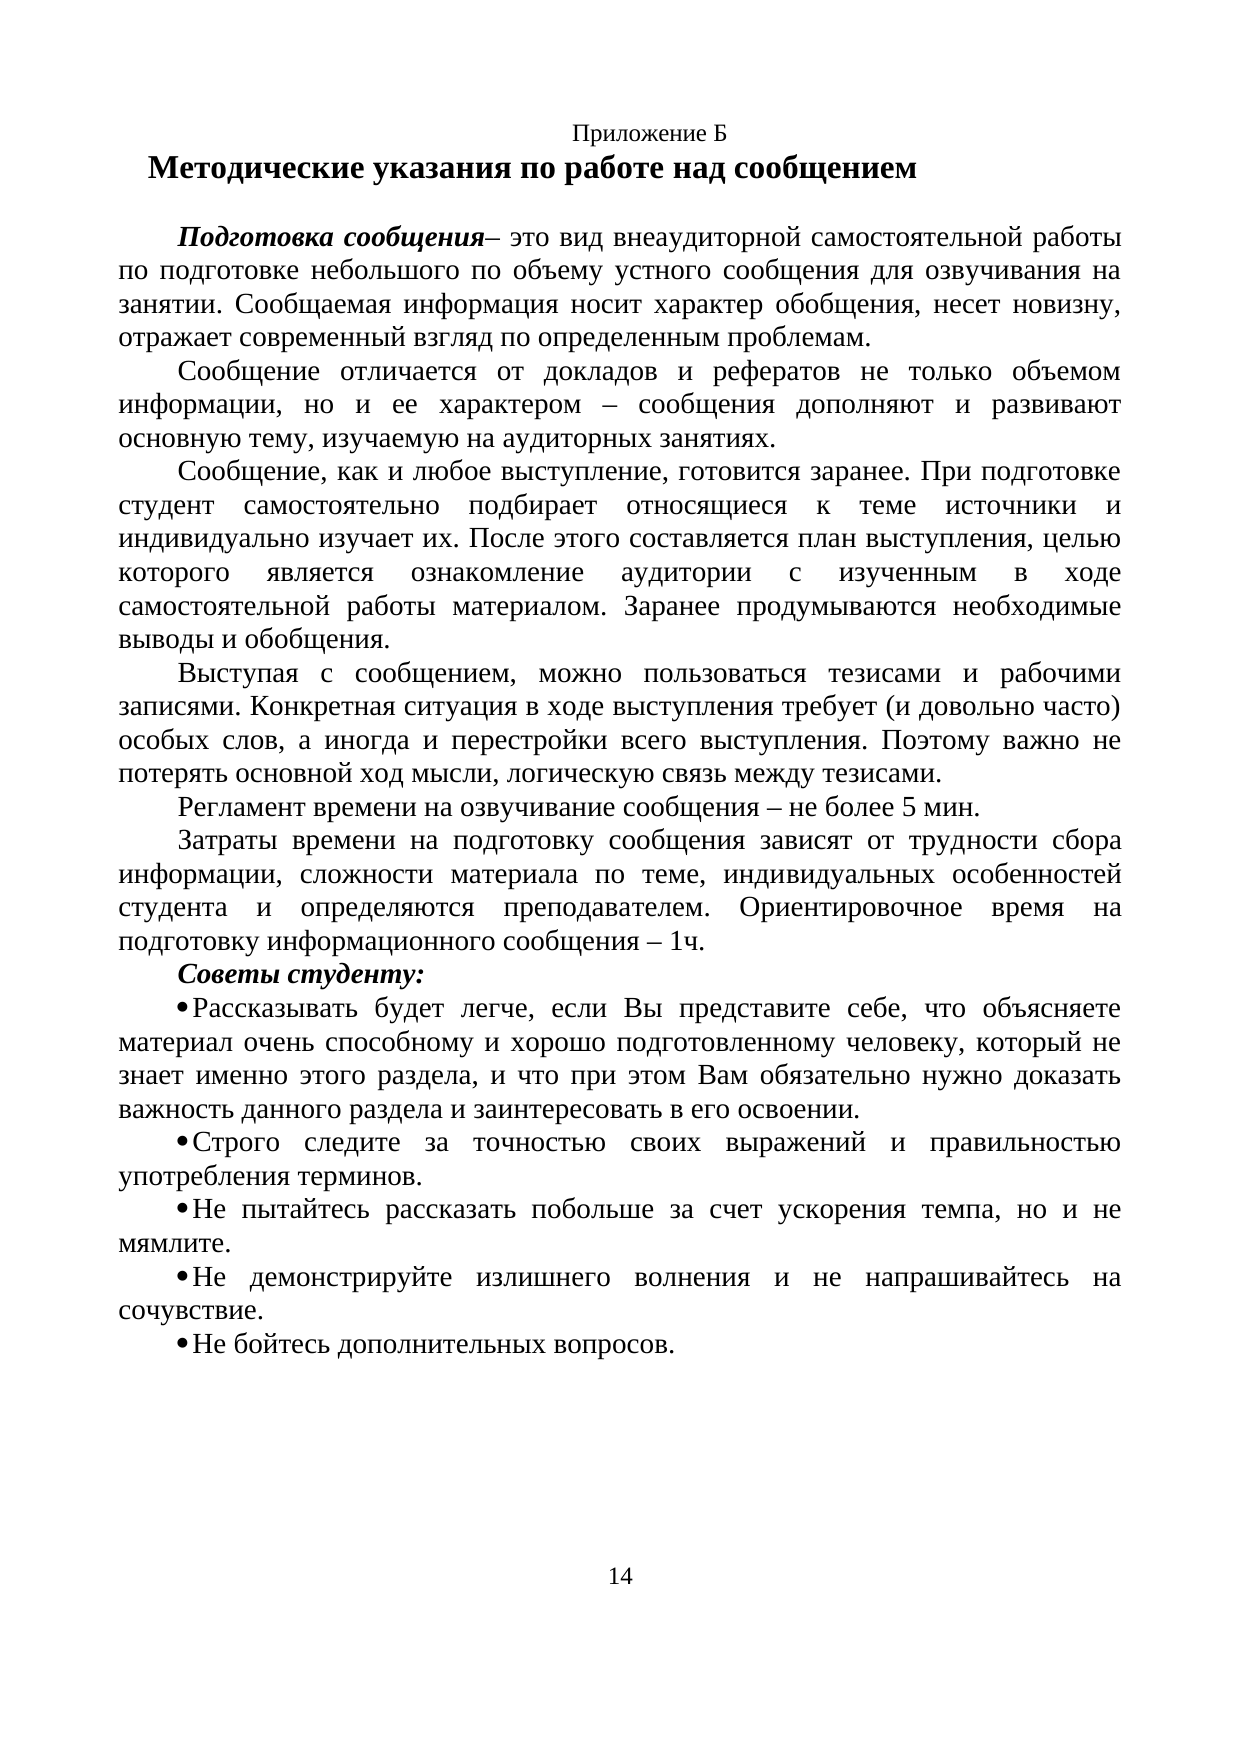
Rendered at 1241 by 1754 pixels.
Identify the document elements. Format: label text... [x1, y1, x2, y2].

text Подготовка сообщения– это вид внеаудиторной самостоятельной работы по подготовке небольшого по объему устного сообщения для озвучивания на занятии. Сообщаемая информация носит характер обобщения, несет новизну, отражает современный взгляд по определенным проблемам. [118, 219, 1122, 353]
text Сообщение отличается от докладов и рефератов не только объемом информации, но и ее характером – сообщения дополняют и развивают основную тему, изучаемую на аудиторных занятиях. [118, 353, 1122, 453]
text Выступая с сообщением, можно пользоваться тезисами и рабочими записями. Конкретная ситуация в ходе выступления требует (и довольно часто) особых слов, а иногда и перестройки всего выступления. Поэтому важно не потерять основной ход мысли, логическую связь между тезисами. [118, 655, 1122, 789]
text Советы студенту: [118, 957, 1122, 990]
text Регламент времени на озвучивание сообщения – не более 5 мин. [118, 789, 1122, 822]
text Приложение Б [118, 118, 1122, 147]
text Затраты времени на подготовку сообщения зависят от трудности сбора информации, сложности материала по теме, индивидуальных особенностей студента и определяются преподавателем. Ориентировочное время на подготовку информационного сообщения – 1ч. [118, 822, 1122, 957]
list Не демонстрируйте излишнего волнения и не напрашивайтесь на сочувствие. [118, 1259, 1122, 1326]
text Методические указания по работе над сообщением [88, 147, 1122, 185]
list Не пытайтесь рассказать побольше за счет ускорения темпа, но и не мямлите. [118, 1192, 1122, 1259]
text Сообщение, как и любое выступление, готовится заранее. При подготовке студент самостоятельно подбирает относящиеся к теме источники и индивидуально изучает их. После этого составляется план выступления, целью которого является ознакомление аудитории с изученным в ходе самостоятельной работы материалом. Заранее продумываются необходимые выводы и обобщения. [118, 453, 1122, 655]
list Не бойтесь дополнительных вопросов. [118, 1326, 1122, 1360]
list Рассказывать будет легче, если Вы представите себе, что объясняете материал очень способному и хорошо подготовленному человеку, который не знает именно этого раздела, и что при этом Вам обязательно нужно доказать важность данного раздела и заинтересовать в его освоении. [118, 990, 1122, 1124]
list Строго следите за точностью своих выражений и правильностью употребления терминов. [118, 1124, 1122, 1192]
text 14 [118, 1561, 1122, 1590]
